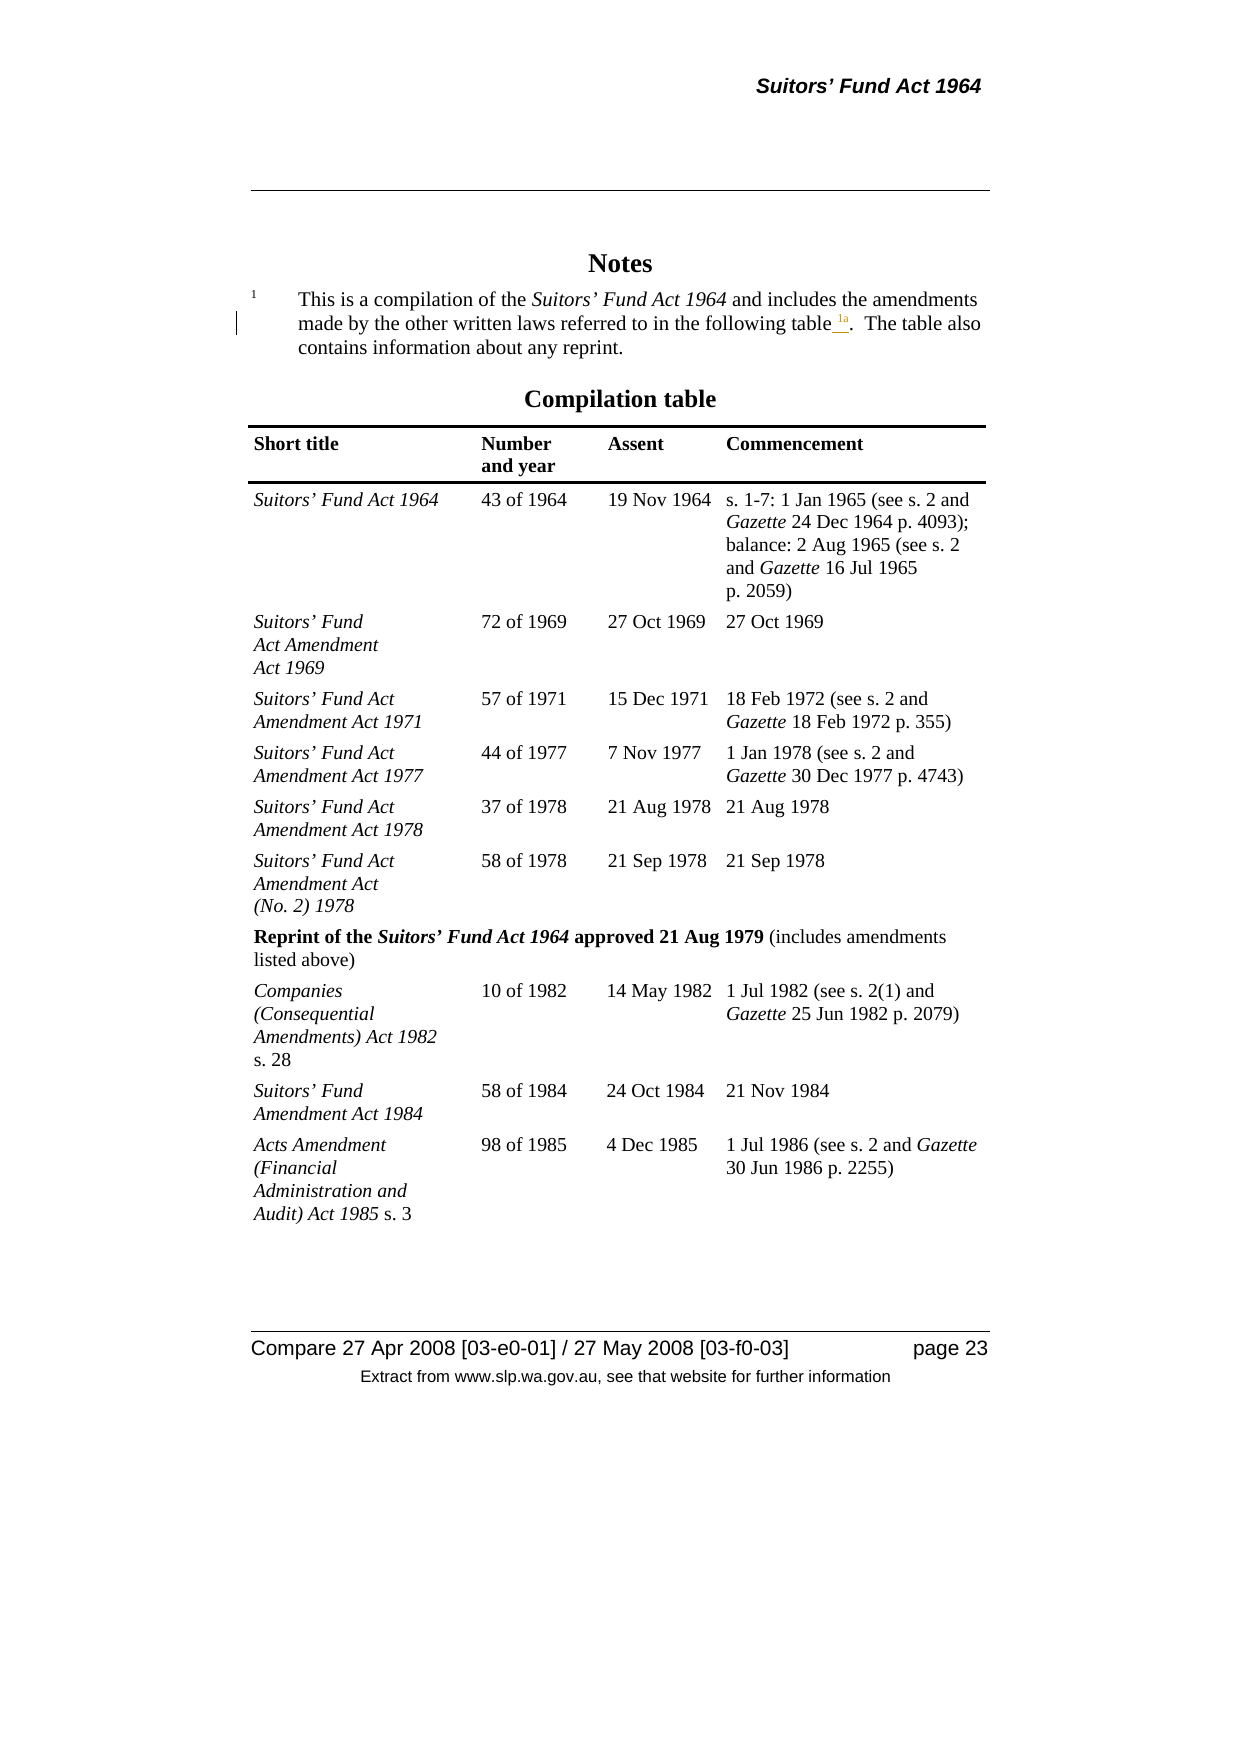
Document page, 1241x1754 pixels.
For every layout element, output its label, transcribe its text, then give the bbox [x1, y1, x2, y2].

table_cell Suitors’ Fund Amendment Act 1984 [248, 1075, 475, 1129]
table_cell Reprint of the Suitors’ Fund Act 1964 approved 21 Aug 1979 (includes amendments listed above) [248, 921, 986, 975]
table_cell 1 Jul 1982 (see s. 2(1) and Gazette 25 Jun 1982 p. 2079) [720, 975, 986, 1075]
table_cell 44 of 1977 [475, 737, 602, 791]
table_cell 43 of 1964 [475, 484, 602, 606]
table_cell 27 Oct 1969 [720, 606, 986, 683]
table_cell 1 Jan 1978 (see s. 2 and Gazette 30 Dec 1977 p. 4743) [720, 737, 986, 791]
table_cell 19 Nov 1964 [602, 484, 720, 606]
table_cell Suitors’ Fund Act 1964 [248, 484, 475, 606]
table_cell 27 Oct 1969 [602, 606, 720, 683]
table_cell 98 of 1985 [475, 1129, 601, 1228]
table_cell Acts Amendment (Financial Administration and Audit) Act 1985 s. 3 [248, 1129, 475, 1228]
table_header Short title [248, 428, 475, 481]
table_cell 21 Aug 1978 [602, 791, 720, 844]
table_cell 4 Dec 1985 [601, 1129, 720, 1228]
table_header Assent [602, 428, 720, 481]
table_cell 21 Sep 1978 [602, 845, 720, 921]
table_cell 18 Feb 1972 (see s. 2 and Gazette 18 Feb 1972 p. 355) [720, 683, 986, 737]
table_cell 14 May 1982 [601, 975, 720, 1075]
table_cell 1 Jul 1986 (see s. 2 and Gazette 30 Jun 1986 p. 2255) [720, 1129, 986, 1228]
table_cell Companies (Consequential Amendments) Act 1982 s. 28 [248, 975, 475, 1075]
table_cell Suitors’ Fund Act Amendment Act 1971 [248, 683, 475, 737]
table_cell 21 Sep 1978 [720, 845, 986, 921]
table_cell 58 of 1984 [475, 1075, 601, 1129]
table_cell Suitors’ Fund Act Amendment Act 1977 [248, 737, 475, 791]
subtitle Compilation table [251, 384, 990, 413]
table_cell 15 Dec 1971 [602, 683, 720, 737]
table_header Number and year [475, 428, 602, 481]
table_cell 21 Aug 1978 [720, 791, 986, 844]
table_cell Suitors’ Fund Act Amendment Act (No. 2) 1978 [248, 845, 475, 921]
text 1 This is a compilation of the Suitors’ Fund Act 1964 and includes the amendments made by the other written laws referred to in the following table. The table also contains information about any reprint. [251, 287, 990, 359]
subtitle Notes [251, 247, 990, 279]
table_cell 7 Nov 1977 [602, 737, 720, 791]
table_cell 57 of 1971 [475, 683, 602, 737]
table_cell s. 1-7: 1 Jan 1965 (see s. 2 and Gazette 24 Dec 1964 p. 4093); balance: 2 Aug 1965 (see s. 2 and Gazette 16 Jul 1965 p. 2059) [720, 484, 986, 606]
table_cell 58 of 1978 [475, 845, 602, 921]
table_cell Suitors’ Fund Act Amendment Act 1969 [248, 606, 475, 683]
table_cell 24 Oct 1984 [601, 1075, 720, 1129]
table_cell 37 of 1978 [475, 791, 602, 844]
table_cell 10 of 1982 [475, 975, 601, 1075]
table_header Commencement [720, 428, 986, 481]
table_cell 72 of 1969 [475, 606, 602, 683]
table_cell 21 Nov 1984 [720, 1075, 986, 1129]
table_cell Suitors’ Fund Act Amendment Act 1978 [248, 791, 475, 844]
